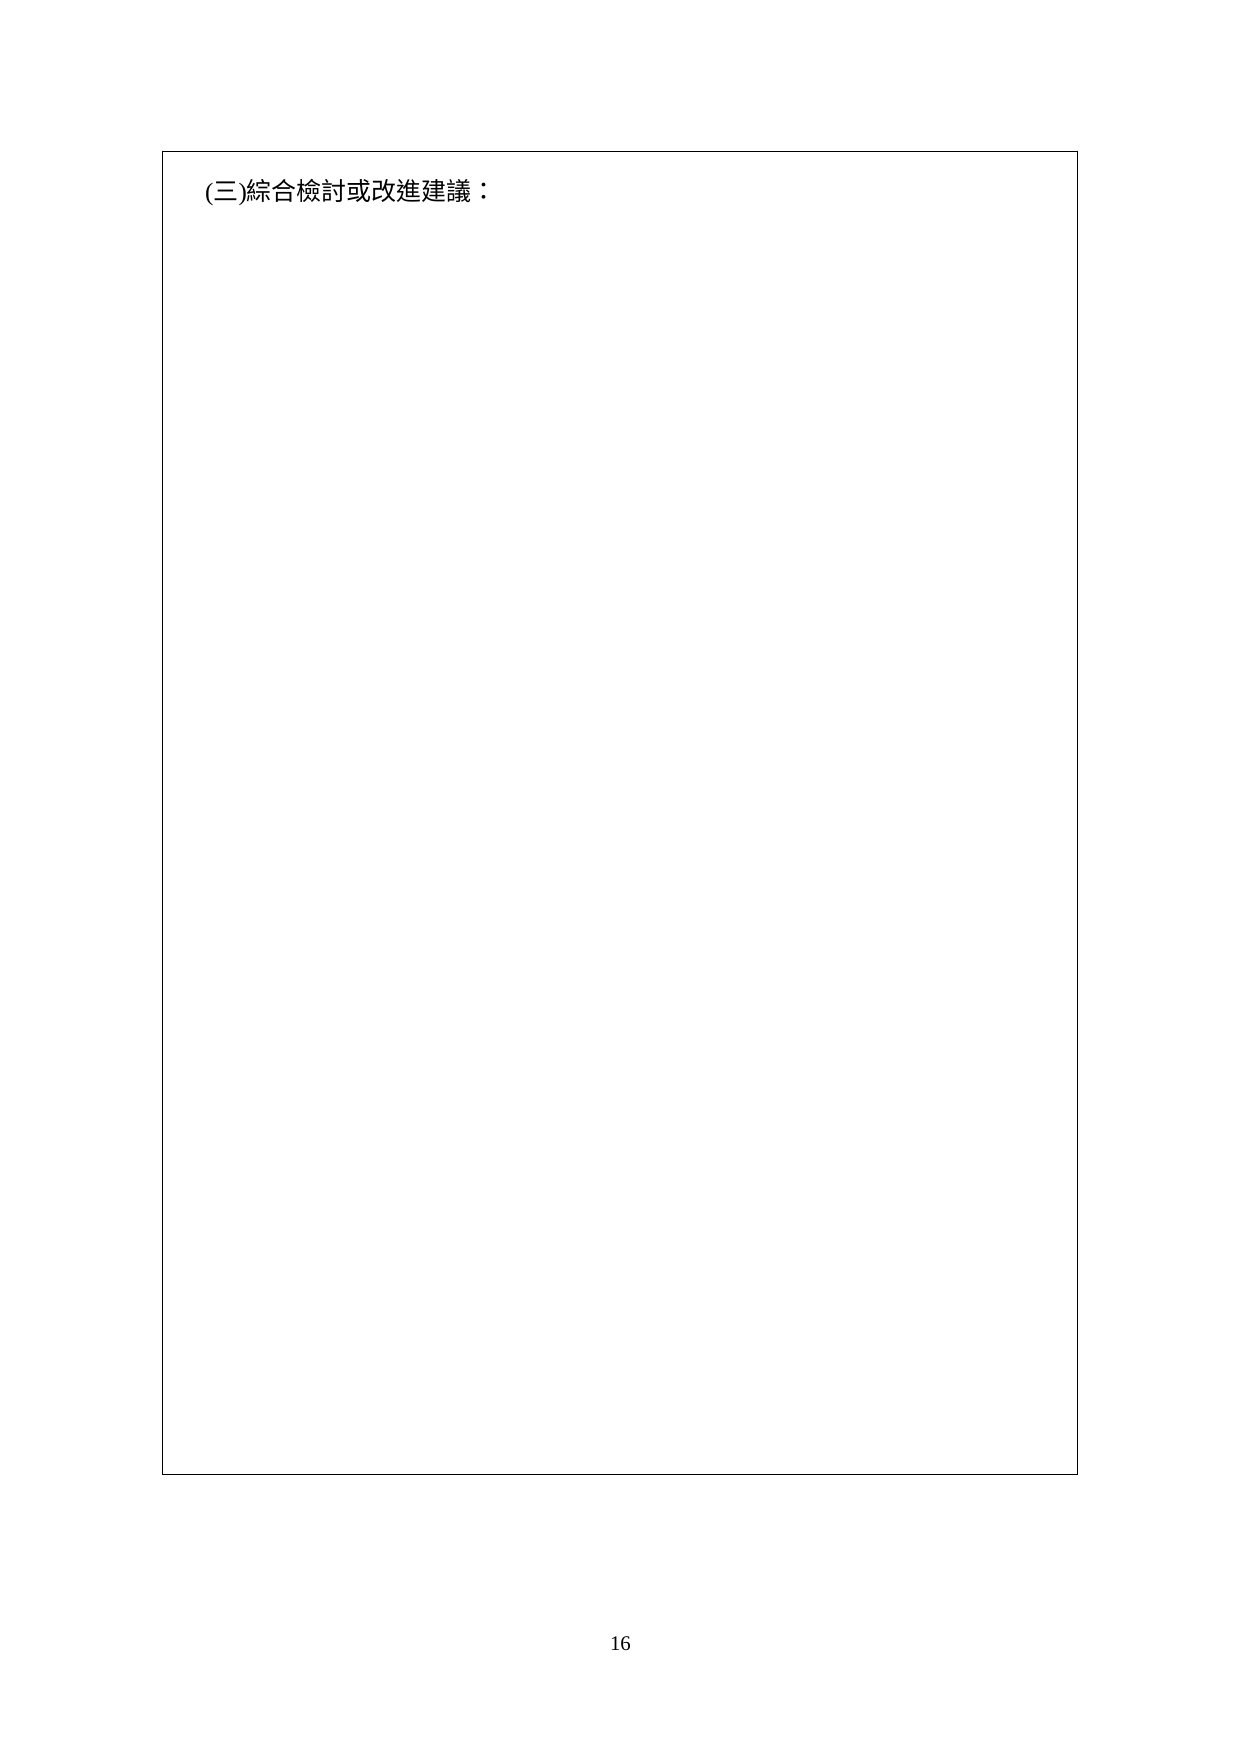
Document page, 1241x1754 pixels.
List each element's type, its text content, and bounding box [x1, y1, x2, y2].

table_header (三)綜合檢討或改進建議： [163, 152, 1077, 1474]
